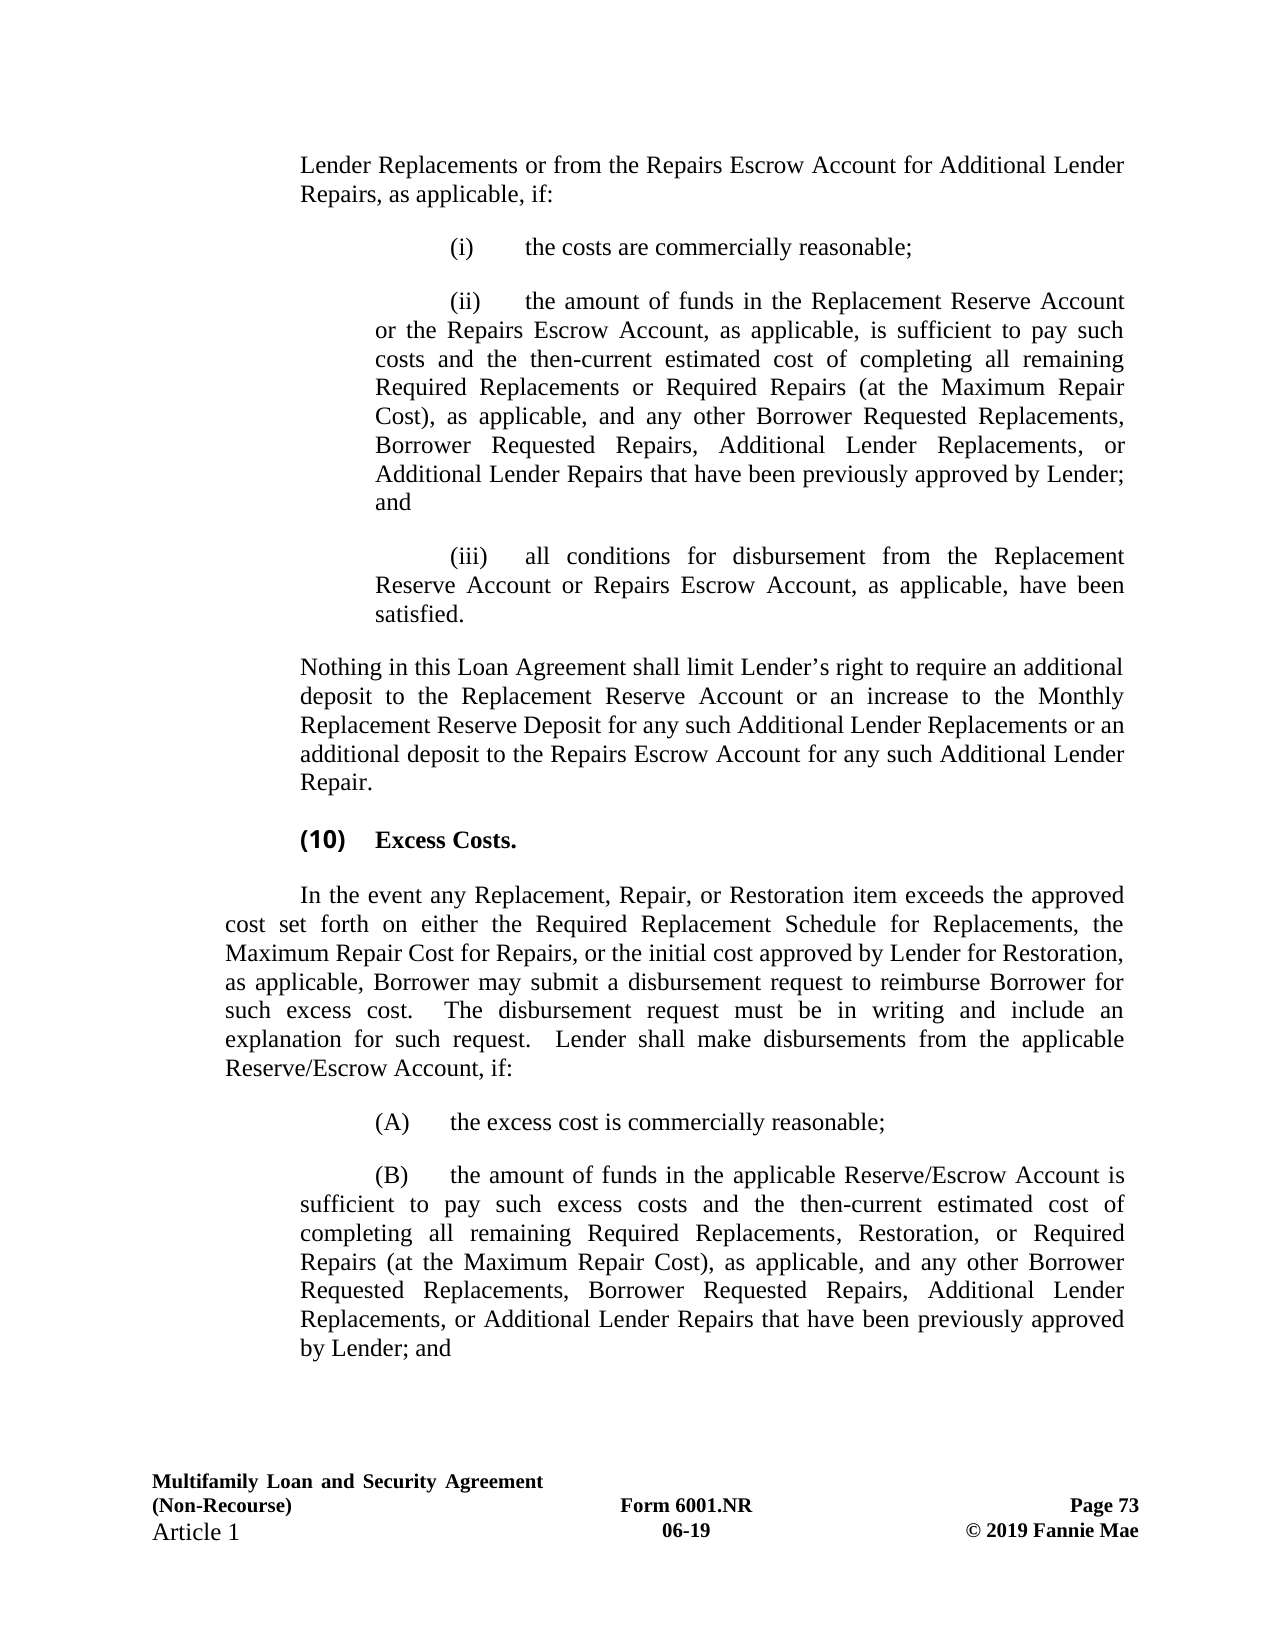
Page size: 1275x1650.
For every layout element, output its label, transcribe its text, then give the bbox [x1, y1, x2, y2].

subtitle the amount of funds in the Replacement Reserve Account or the Repairs Escrow Account, as applicable, is sufficient to pay such costs and the then-current estimated cost of completing all remaining Required Replacements or Required Repairs (at the Maximum Repair Cost), as applicable, and any other Borrower Requested Replacements, Borrower Requested Repairs, Additional Lender Replacements, or Additional Lender Repairs that have been previously approved by Lender; and [375, 286, 1125, 516]
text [300, 150, 1125, 207]
subtitle the excess cost is commercially reasonable; [300, 1107, 1125, 1135]
subtitle the amount of funds in the applicable Reserve/Escrow Account is sufficient to pay such excess costs and the then-current estimated cost of completing all remaining Required Replacements, Restoration, or Required Repairs (at the Maximum Repair Cost), as applicable, and any other Borrower Requested Replacements, Borrower Requested Repairs, Additional Lender Replacements, or Additional Lender Repairs that have been previously approved by Lender; and [300, 1160, 1125, 1362]
subtitle all conditions for disbursement from the Replacement Reserve Account or Repairs Escrow Account, as applicable, have been satisfied. [375, 541, 1125, 627]
text In the event any Replacement, Repair, or Restoration item exceeds the approved cost set forth on either the Required Replacement Schedule for Replacements, the Maximum Repair Cost for Repairs, or the initial cost approved by Lender for Restoration, as applicable, Borrower may submit a disbursement request to reimburse Borrower for such excess cost. The disbursement request must be in writing and include an explanation for such request. Lender shall make disbursements from the applicable Reserve/Escrow Account, if: [225, 880, 1125, 1082]
subtitle Excess Costs. [225, 821, 1125, 855]
subtitle the costs are commercially reasonable; [375, 232, 1125, 261]
text Nothing in this Loan Agreement shall limit Lender’s right to require an additional deposit to the Replacement Reserve Account or an increase to the Monthly Replacement Reserve Deposit for any such Additional Lender Replacements or an additional deposit to the Repairs Escrow Account for any such Additional Lender Repair. [300, 652, 1125, 796]
